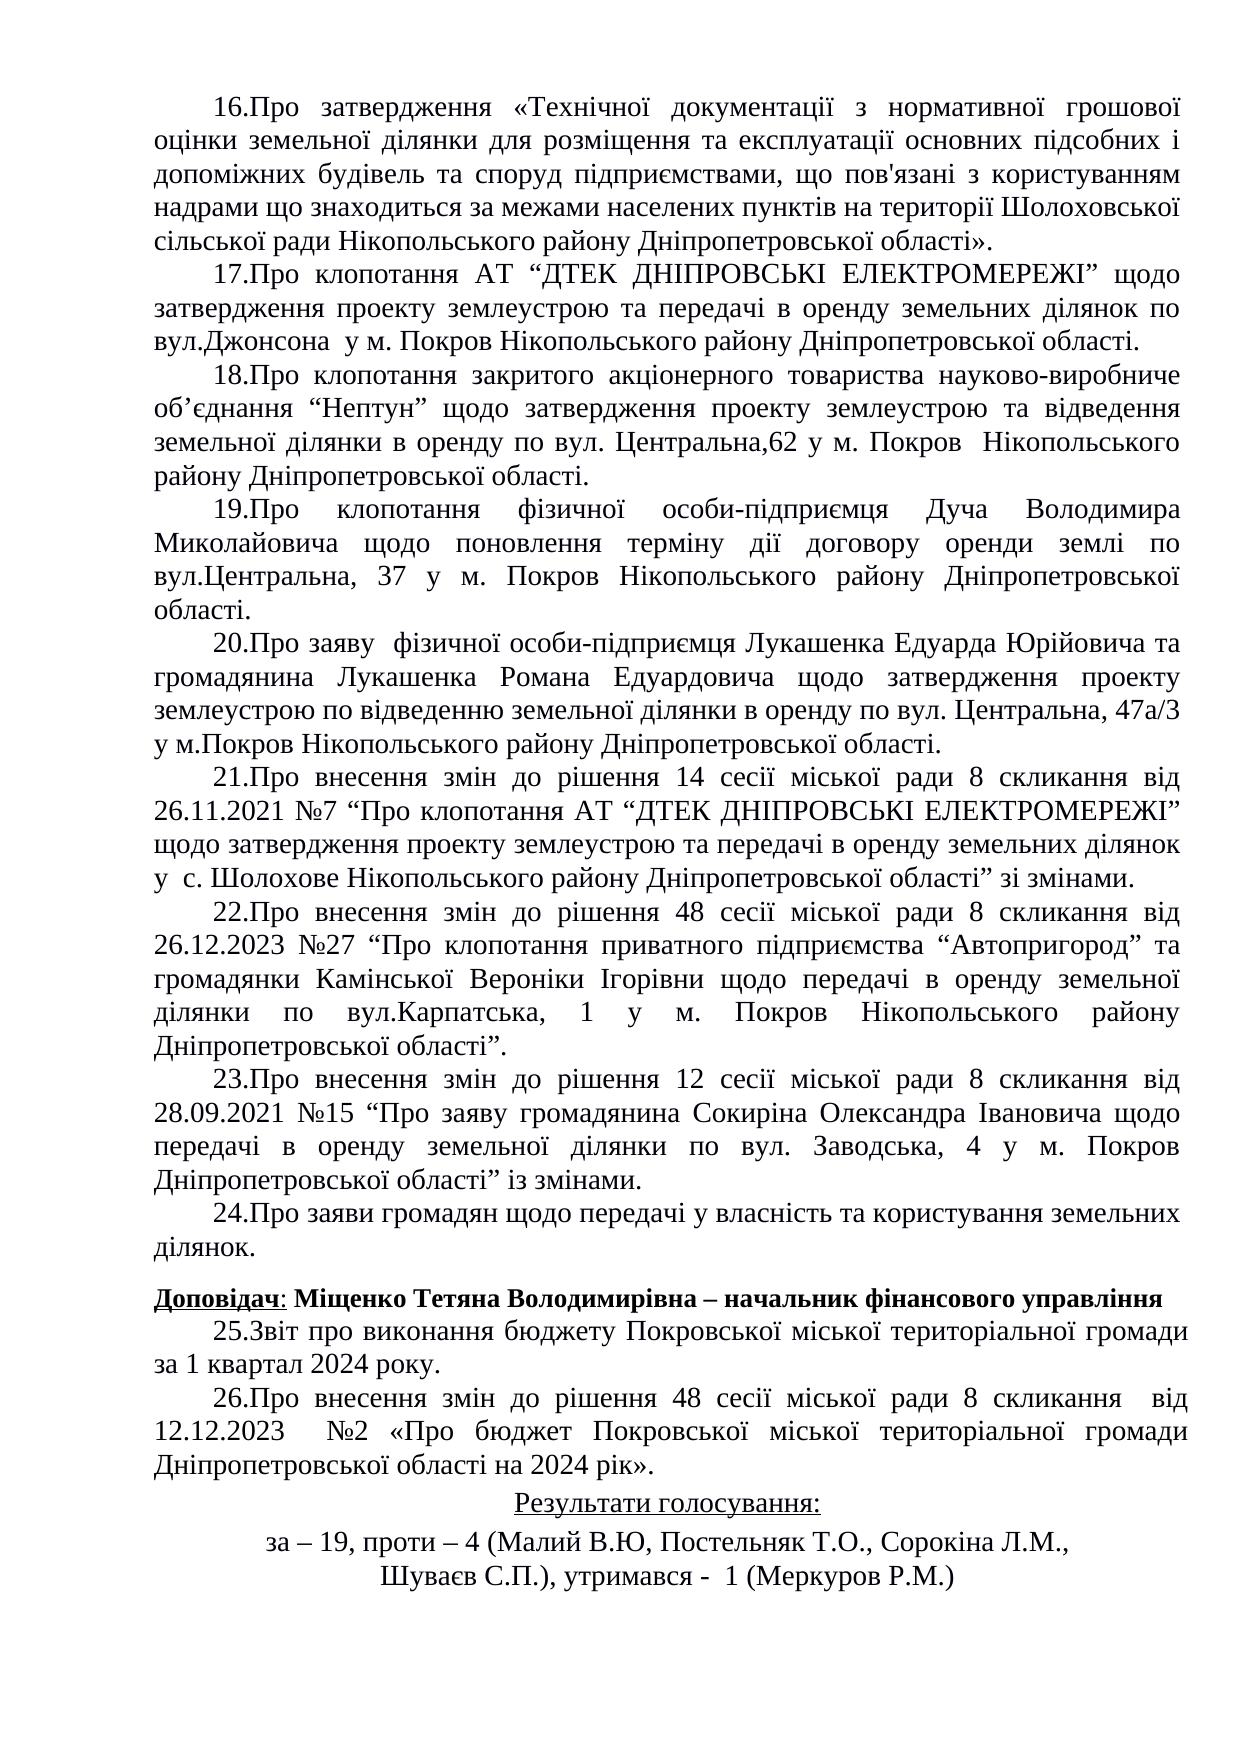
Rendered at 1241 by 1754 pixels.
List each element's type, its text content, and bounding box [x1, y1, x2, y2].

text за – 19, проти – 4 (Малий В.Ю, Постельняк Т.О., Сорокіна Л.М., [153, 1524, 1181, 1558]
text Доповідач: Міщенко Тетяна Володимирівна – начальник фінансового управління [153, 1282, 1181, 1313]
text Результати голосування: [153, 1487, 1181, 1518]
text 17.Про клопотання АТ “ДТЕК ДНІПРОВСЬКІ ЕЛЕКТРОМЕРЕЖІ” щодо затвердження проекту землеустрою та передачі в оренду земельних ділянок по вул.Джонсона у м. Покров Нікопольського району Дніпропетровської області. [153, 256, 1181, 357]
text 19.Про клопотання фізичної особи-підприємця Дуча Володимира Миколайовича щодо поновлення терміну дії договору оренди землі по вул.Центральна, 37 у м. Покров Нікопольського району Дніпропетровської області. [153, 491, 1181, 625]
text 23.Про внесення змін до рішення 12 сесії міської ради 8 скликання від 28.09.2021 №15 “Про заяву громадянина Сокиріна Олександра Івановича щодо передачі в оренду земельної ділянки по вул. Заводська, 4 у м. Покров Дніпропетровської області” із змінами. [153, 1061, 1181, 1196]
text 25.Звіт про виконання бюджету Покровської міської територіальної громади за 1 квартал 2024 року. [153, 1313, 1189, 1380]
text 16.Про затвердження «Технічної документації з нормативної грошової оцінки земельної ділянки для розміщення та експлуатації основних підсобних і допоміжних будівель та споруд підприємствами, що пов'язані з користуванням надрами що знаходиться за межами населених пунктів на території Шолоховської сільської ради Нікопольського району Дніпропетровської області». [153, 89, 1181, 256]
text 20.Про заяву фізичної особи-підприємця Лукашенка Едуарда Юрійовича та громадянина Лукашенка Романа Едуардовича щодо затвердження проекту землеустрою по відведенню земельної ділянки в оренду по вул. Центральна, 47а/3 у м.Покров Нікопольського району Дніпропетровської області. [153, 625, 1181, 759]
text 26.Про внесення змін до рішення 48 сесії міської ради 8 скликання від 12.12.2023 №2 «Про бюджет Покровської міської територіальної громади Дніпропетровської області на 2024 рік». [153, 1380, 1189, 1481]
text 18.Про клопотання закритого акціонерного товариства науково-виробниче об’єднання “Нептун” щодо затвердження проекту землеустрою та відведення земельної ділянки в оренду по вул. Центральна,62 у м. Покров Нікопольського району Дніпропетровської області. [153, 357, 1181, 491]
text 21.Про внесення змін до рішення 14 сесії міської ради 8 скликання від 26.11.2021 №7 “Про клопотання АТ “ДТЕК ДНІПРОВСЬКІ ЕЛЕКТРОМЕРЕЖІ” щодо затвердження проекту землеустрою та передачі в оренду земельних ділянок у с. Шолохове Нікопольського району Дніпропетровської області” зі змінами. [153, 759, 1181, 894]
text 24.Про заяви громадян щодо передачі у власність та користування земельних ділянок. [153, 1196, 1181, 1263]
text Шуваєв С.П.), утримався - 1 (Меркуров Р.М.) [153, 1558, 1181, 1591]
text 22.Про внесення змін до рішення 48 сесії міської ради 8 скликання від 26.12.2023 №27 “Про клопотання приватного підприємства “Автопригород” та громадянки Камінської Вероніки Ігорівни щодо передачі в оренду земельної ділянки по вул.Карпатська, 1 у м. Покров Нікопольського району Дніпропетровської області”. [153, 894, 1181, 1061]
